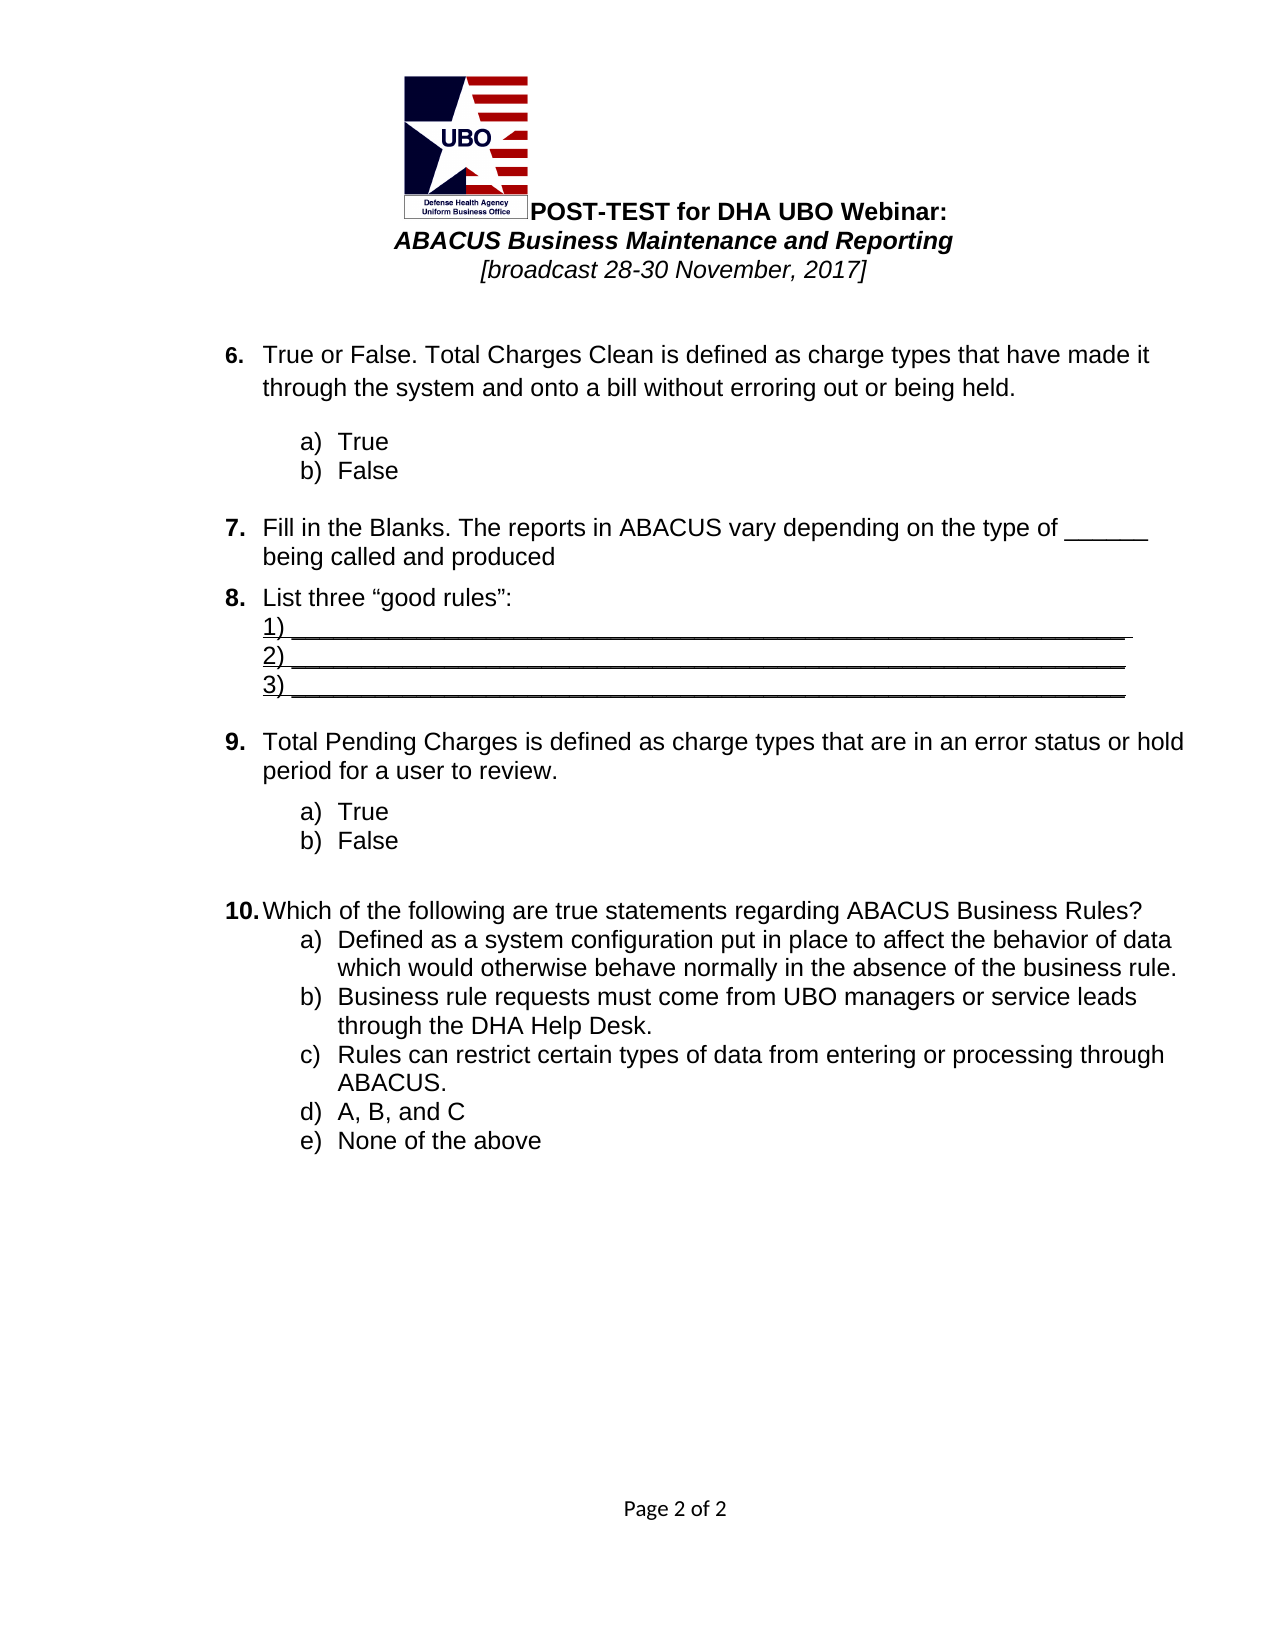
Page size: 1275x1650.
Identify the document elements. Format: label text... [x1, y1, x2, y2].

picture [402, 75, 530, 221]
list True [300, 797, 1200, 826]
list False [300, 826, 1200, 855]
list Which of the following are true statements regarding ABACUS Business Rules? [225, 896, 1200, 925]
list List three “good rules”: [225, 583, 1200, 612]
list Business rule requests must come from UBO managers or service leads through the DHA Help Desk. [300, 982, 1200, 1040]
list True [300, 427, 1200, 456]
list Defined as a system configuration put in place to affect the behavior of data which would otherwise behave normally in the absence of the business rule. [300, 925, 1200, 982]
list 2) ____________________________________________________________ [262, 641, 1200, 670]
list Rules can restrict certain types of data from entering or processing through ABACUS. [300, 1040, 1200, 1097]
list 3) ____________________________________________________________ [262, 670, 1200, 698]
list A, B, and C [300, 1097, 1200, 1126]
list Total Pending Charges is defined as charge types that are in an error status or hold period for a user to review. [225, 727, 1200, 785]
list False [300, 456, 1200, 485]
list Fill in the Blanks. The reports in ABACUS vary depending on the type of ______ being called and produced [225, 513, 1200, 571]
list 1) ____________________________________________________________ [262, 612, 1200, 641]
list True or False. Total Charges Clean is defined as charge types that have made it through the system and onto a bill without erroring out or being held. [225, 340, 1200, 402]
list None of the above [300, 1126, 1200, 1155]
